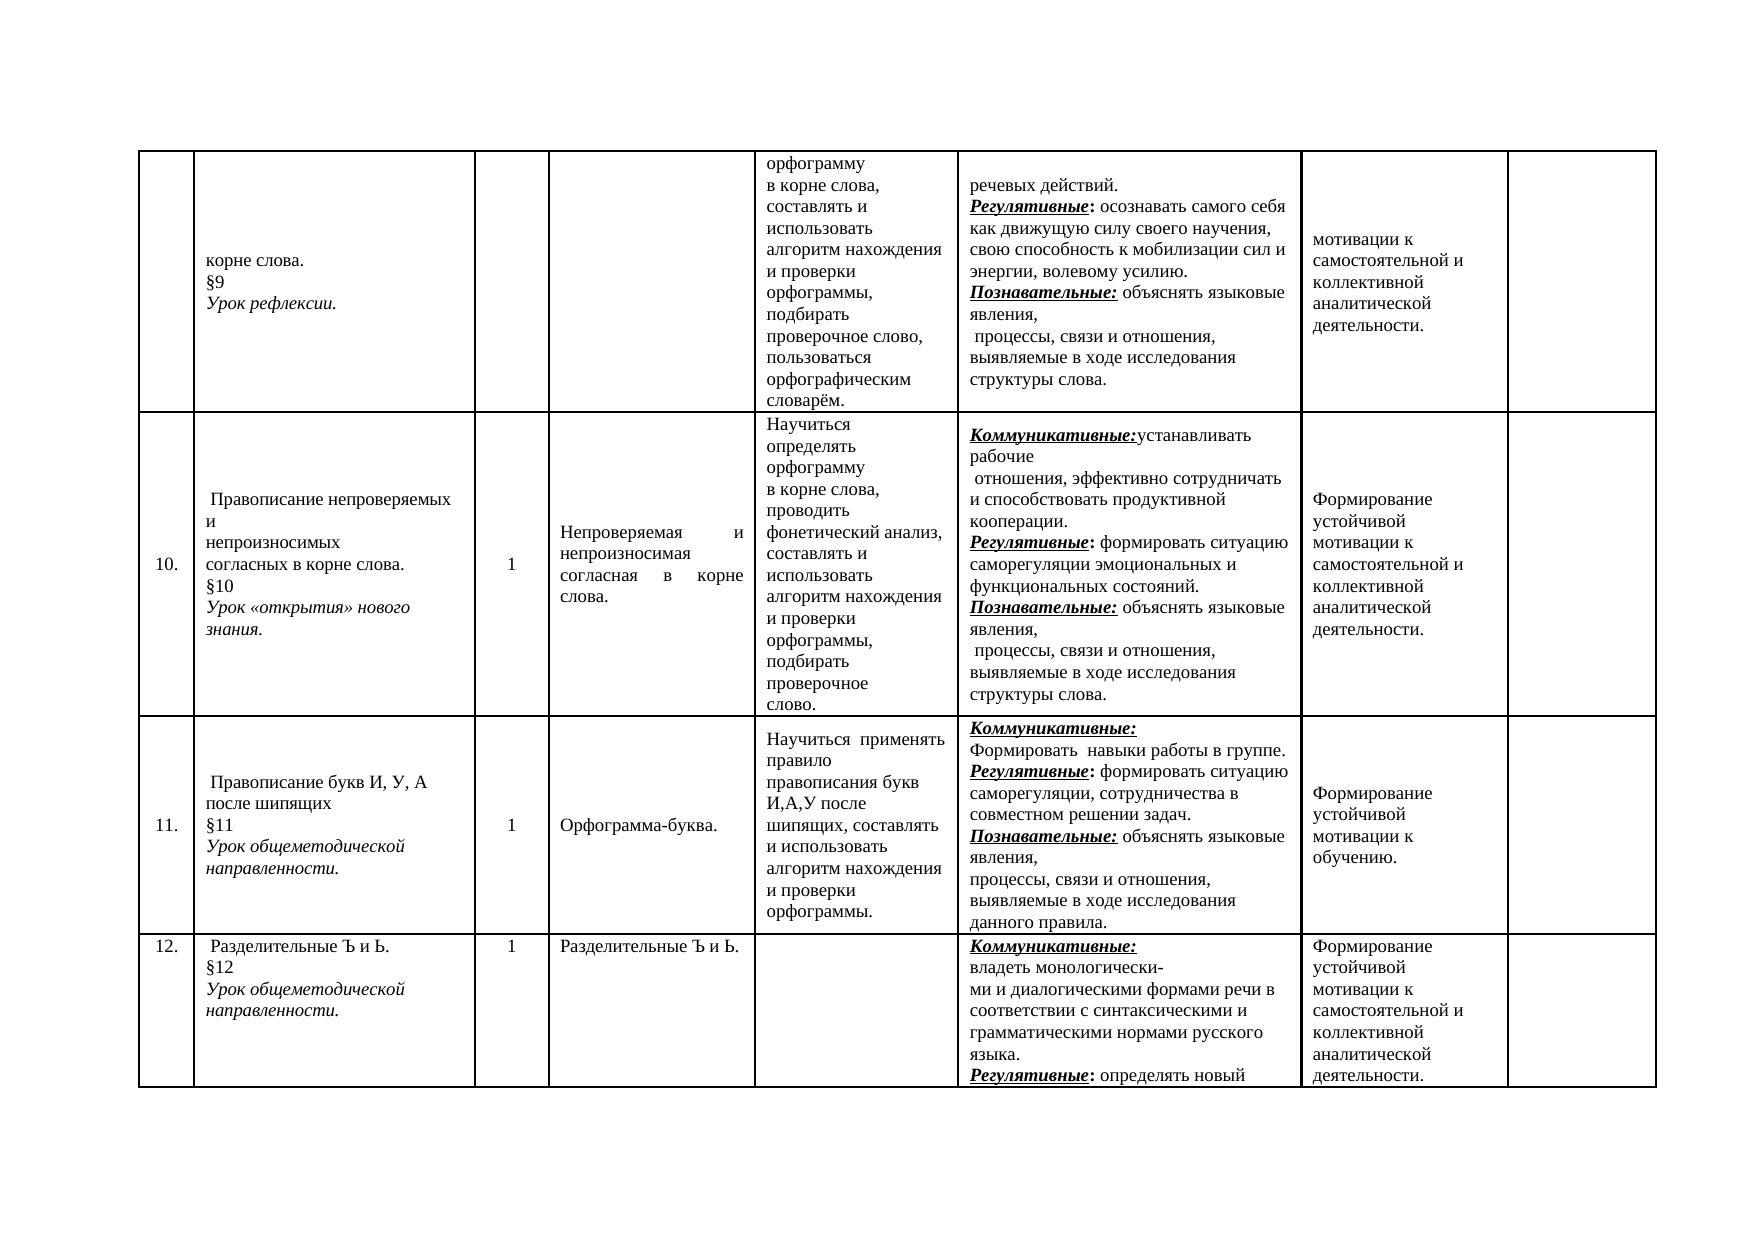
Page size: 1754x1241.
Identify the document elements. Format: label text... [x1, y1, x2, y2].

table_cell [756, 152, 957, 411]
table_cell [1509, 413, 1655, 715]
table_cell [195, 152, 474, 411]
table_cell Коммуникативные:устанавливать рабочие отношения, эффективно сотрудничать и способствовать продуктивной кооперации. Регулятивные: формировать ситуацию саморегуляции эмоциональных и функциональных состояний. Познавательные: объяснять языковые явления, процессы, связи и отношения, выявляемые в ходе исследования структуры слова. [959, 413, 1300, 715]
table_cell 1 [476, 717, 548, 932]
table_cell 1 [476, 413, 548, 715]
table_cell Формирование устойчивой мотивации к самостоятельной и коллективной аналитической деятельности. [1303, 413, 1507, 715]
table_cell [756, 935, 957, 1086]
table_cell 11. [140, 717, 193, 932]
table_cell 10. [140, 413, 193, 715]
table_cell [1303, 935, 1507, 1086]
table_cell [195, 935, 474, 1086]
table_cell Правописание букв И, У, А после шипящих §11 Урок общеметодической направленности. [195, 717, 474, 932]
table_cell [550, 152, 754, 411]
table_cell 1 [476, 152, 548, 411]
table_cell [1303, 152, 1507, 411]
table_cell Формирование устойчивой мотивации к обучению. [1303, 717, 1507, 932]
table_cell 1 [476, 935, 548, 1086]
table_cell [959, 152, 1300, 411]
table_cell Правописание непроверяемых и непроизносимых согласных в корне слова. §10 Урок «открытия» нового знания. [195, 413, 474, 715]
table_cell Научиться определять орфограмму в корне слова, проводить фонетический анализ, составлять и использовать алгоритм нахождения и проверки орфограммы, подбирать проверочное слово. [756, 413, 957, 715]
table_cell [550, 935, 754, 1086]
table_cell 9. [140, 152, 193, 411]
table_cell 12. [140, 935, 193, 1086]
table_cell Орфограмма-буква. [550, 717, 754, 932]
table_cell Коммуникативные: Формировать навыки работы в группе. Регулятивные: формировать ситуацию саморегуляции, сотрудничества в совместном решении задач. Познавательные: объяснять языковые явления, процессы, связи и отношения, выявляемые в ходе исследования данного правила. [959, 717, 1300, 932]
table_cell [1509, 717, 1655, 932]
table_cell Научиться применять правило правописания букв И,А,У после шипящих, составлять и использовать алгоритм нахождения и проверки орфограммы. [756, 717, 957, 932]
table_cell [1509, 935, 1655, 1086]
table_cell Непроверяемая и непроизносимая согласная в корне слова. [550, 413, 754, 715]
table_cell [959, 935, 1300, 1086]
table_cell [1509, 152, 1655, 411]
